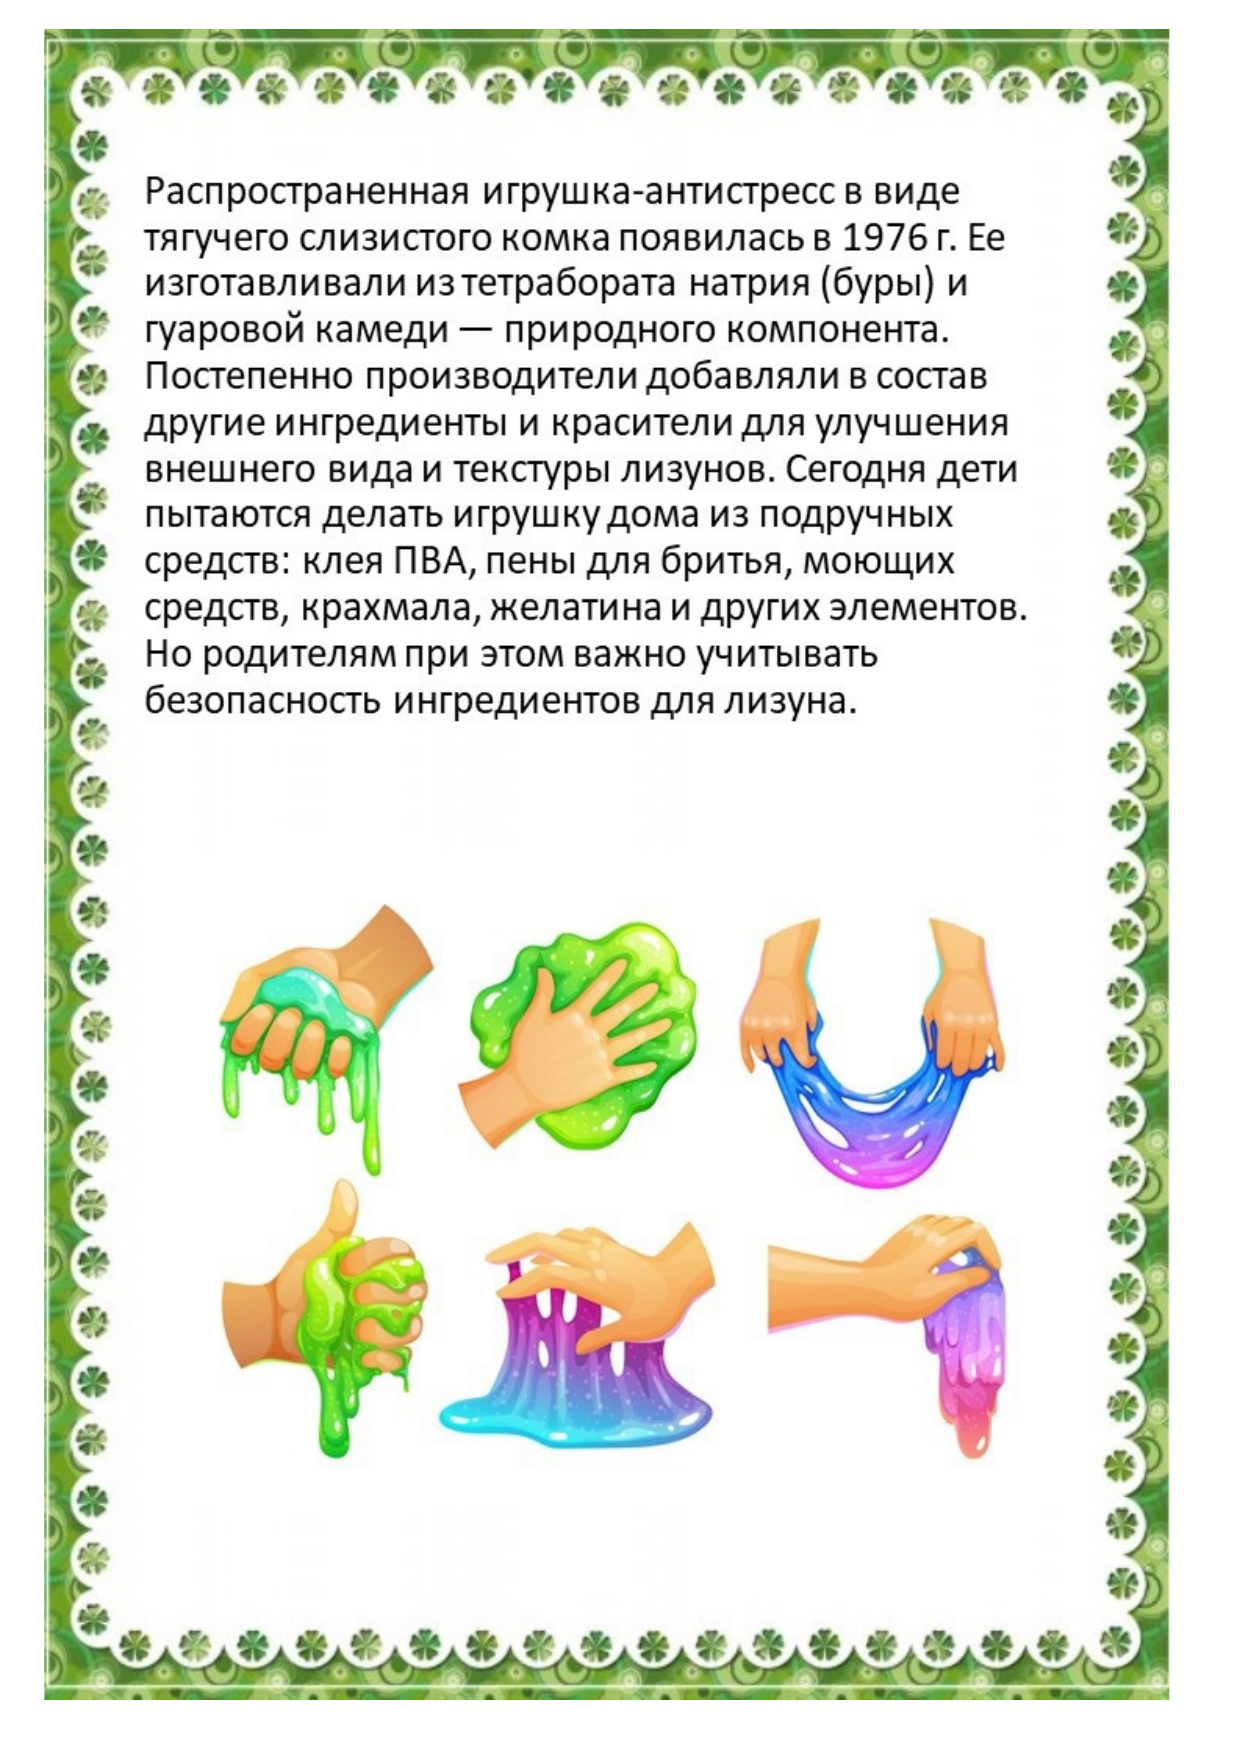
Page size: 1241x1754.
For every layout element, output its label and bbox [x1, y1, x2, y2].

picture [44, 29, 1170, 1700]
